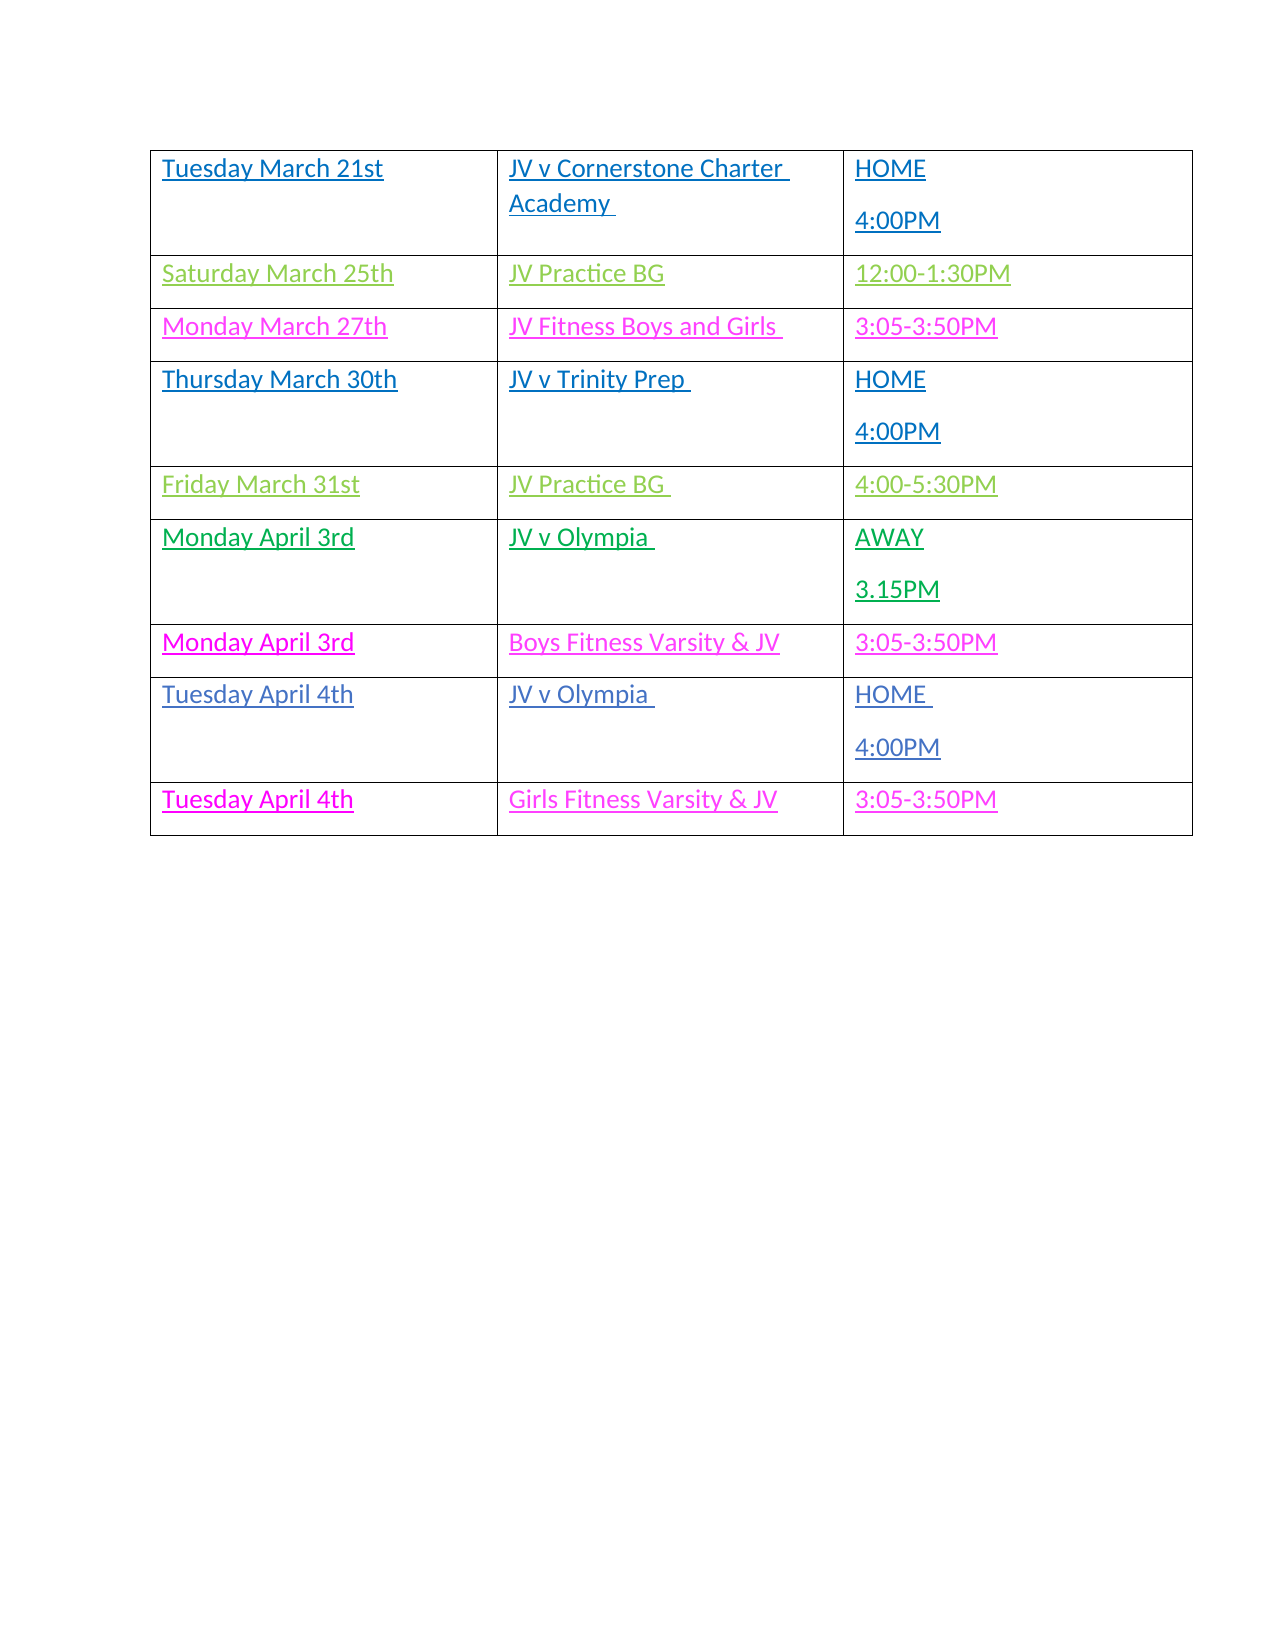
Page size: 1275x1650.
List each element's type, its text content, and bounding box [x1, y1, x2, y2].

table_cell Monday April 3rd [151, 625, 497, 677]
table_cell JV Practice BG [498, 467, 843, 519]
table_cell JV v Olympia [498, 520, 843, 624]
table_cell Thursday March 30th [151, 362, 497, 466]
table_cell 3:05-3:50PM [844, 309, 1192, 361]
table_cell Boys Fitness Varsity & JV [498, 625, 843, 677]
table_cell Tuesday April 4th [151, 783, 497, 834]
table_cell Saturday March 25th [151, 256, 497, 308]
table_cell Tuesday March 21st [151, 151, 497, 255]
table_cell Monday March 27th [151, 309, 497, 361]
table_cell 3:05-3:50PM [844, 625, 1192, 677]
table_cell HOME 4:00PM [844, 362, 1192, 466]
table_cell HOME 4:00PM [844, 678, 1192, 782]
table_cell Monday April 3rd [151, 520, 497, 624]
table_cell Girls Fitness Varsity & JV [498, 783, 843, 834]
table_cell 3:05-3:50PM [844, 783, 1192, 834]
table_cell AWAY 3.15PM [844, 520, 1192, 624]
table_cell 4:00-5:30PM [844, 467, 1192, 519]
table_cell HOME 4:00PM [844, 151, 1192, 255]
table_cell JV Fitness Boys and Girls [498, 309, 843, 361]
table_cell JV Practice BG [498, 256, 843, 308]
table_cell JV v Trinity Prep [498, 362, 843, 466]
table_cell JV v Olympia [498, 678, 843, 782]
table_cell JV v Cornerstone Charter Academy [498, 151, 843, 255]
table_cell Tuesday April 4th [151, 678, 497, 782]
table_cell 12:00-1:30PM [844, 256, 1192, 308]
table_cell Friday March 31st [151, 467, 497, 519]
